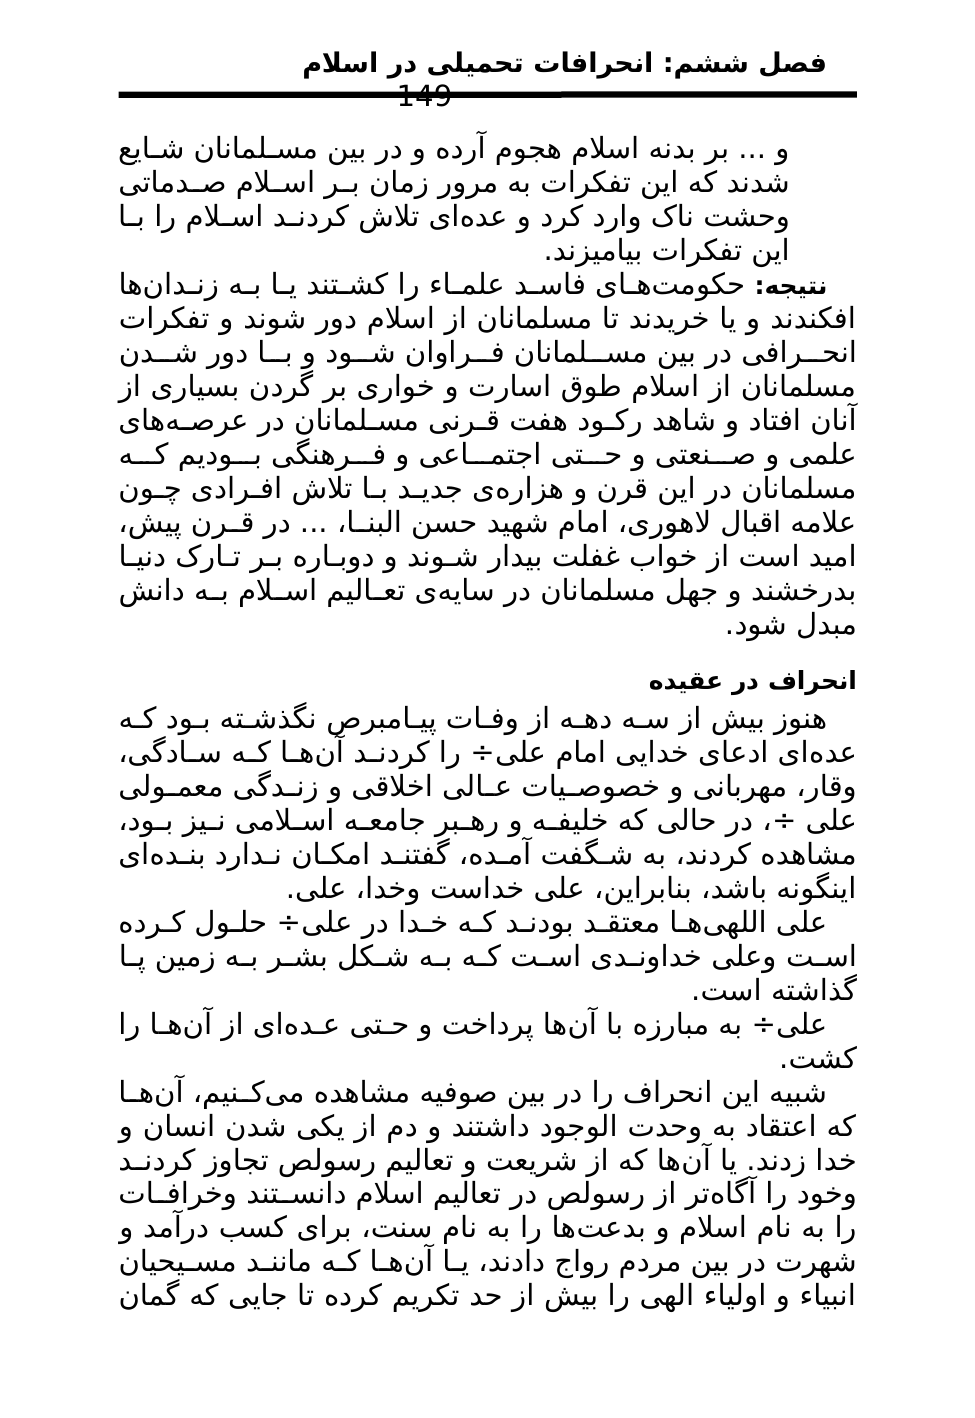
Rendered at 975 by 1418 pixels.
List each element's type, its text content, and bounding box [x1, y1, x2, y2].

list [118, 132, 827, 267]
text علی اللهی‌ها معتقد بودند که خدا در علی÷ حلول کرده است وعلی خداوندی است که به شکل بشر به زمین پا گذاشته است. [118, 905, 857, 1007]
text هنوز بیش از سه دهه از وفات پیامبرص نگذشته بود که عده‌ای ادعای خدایی امام علی÷ را کردند آن‌ها که سادگی، وقار، مهربانی و خصوصیات عالی اخلاقی و زندگی معمولی علی ÷، در حالی که خلیفه و رهبر جامعه اسلامی نیز بود، مشاهده کردند، به شگفت آمده، گفتند امکان ندارد بنده‌ای اینگونه باشد، بنابراین، علی خداست وخدا، علی. [118, 701, 857, 905]
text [118, 1075, 857, 1313]
text نتیجه: حکومت‌های فاسد علماء را کشتند یا به زندان‌ها افکندند و یا خریدند تا مسلمانان از اسلام دور شوند و تفکرات انحرافی در بین مسلمانان فراوان شود و با دور شدن مسلمانان از اسلام طوق اسارت و خواری بر گردن بسیاری از آنان افتاد و شاهد رکود هفت قرنی مسلمانان در عرصه‌های علمی و صنعتی و حتی اجتماعی و فرهنگی بودیم که مسلمانان در این قرن و هزاره‌ی جدید با تلاش افرادی چون علامه اقبال لاهوری، امام شهید حسن البنا، ... در قرن پیش، امید است از خواب غفلت بیدار شوند و دوباره بر تارک دنیا بدرخشند و جهل مسلمانان در سایه‌ی تعالیم اسلام به دانش مبدل شود. [118, 267, 857, 641]
text علی÷ به مبارزه با آن‌ها پرداخت و حتی عده‌ای از آن‌ها را کشت. [118, 1007, 857, 1075]
text انحراف در عقیده [118, 666, 857, 695]
